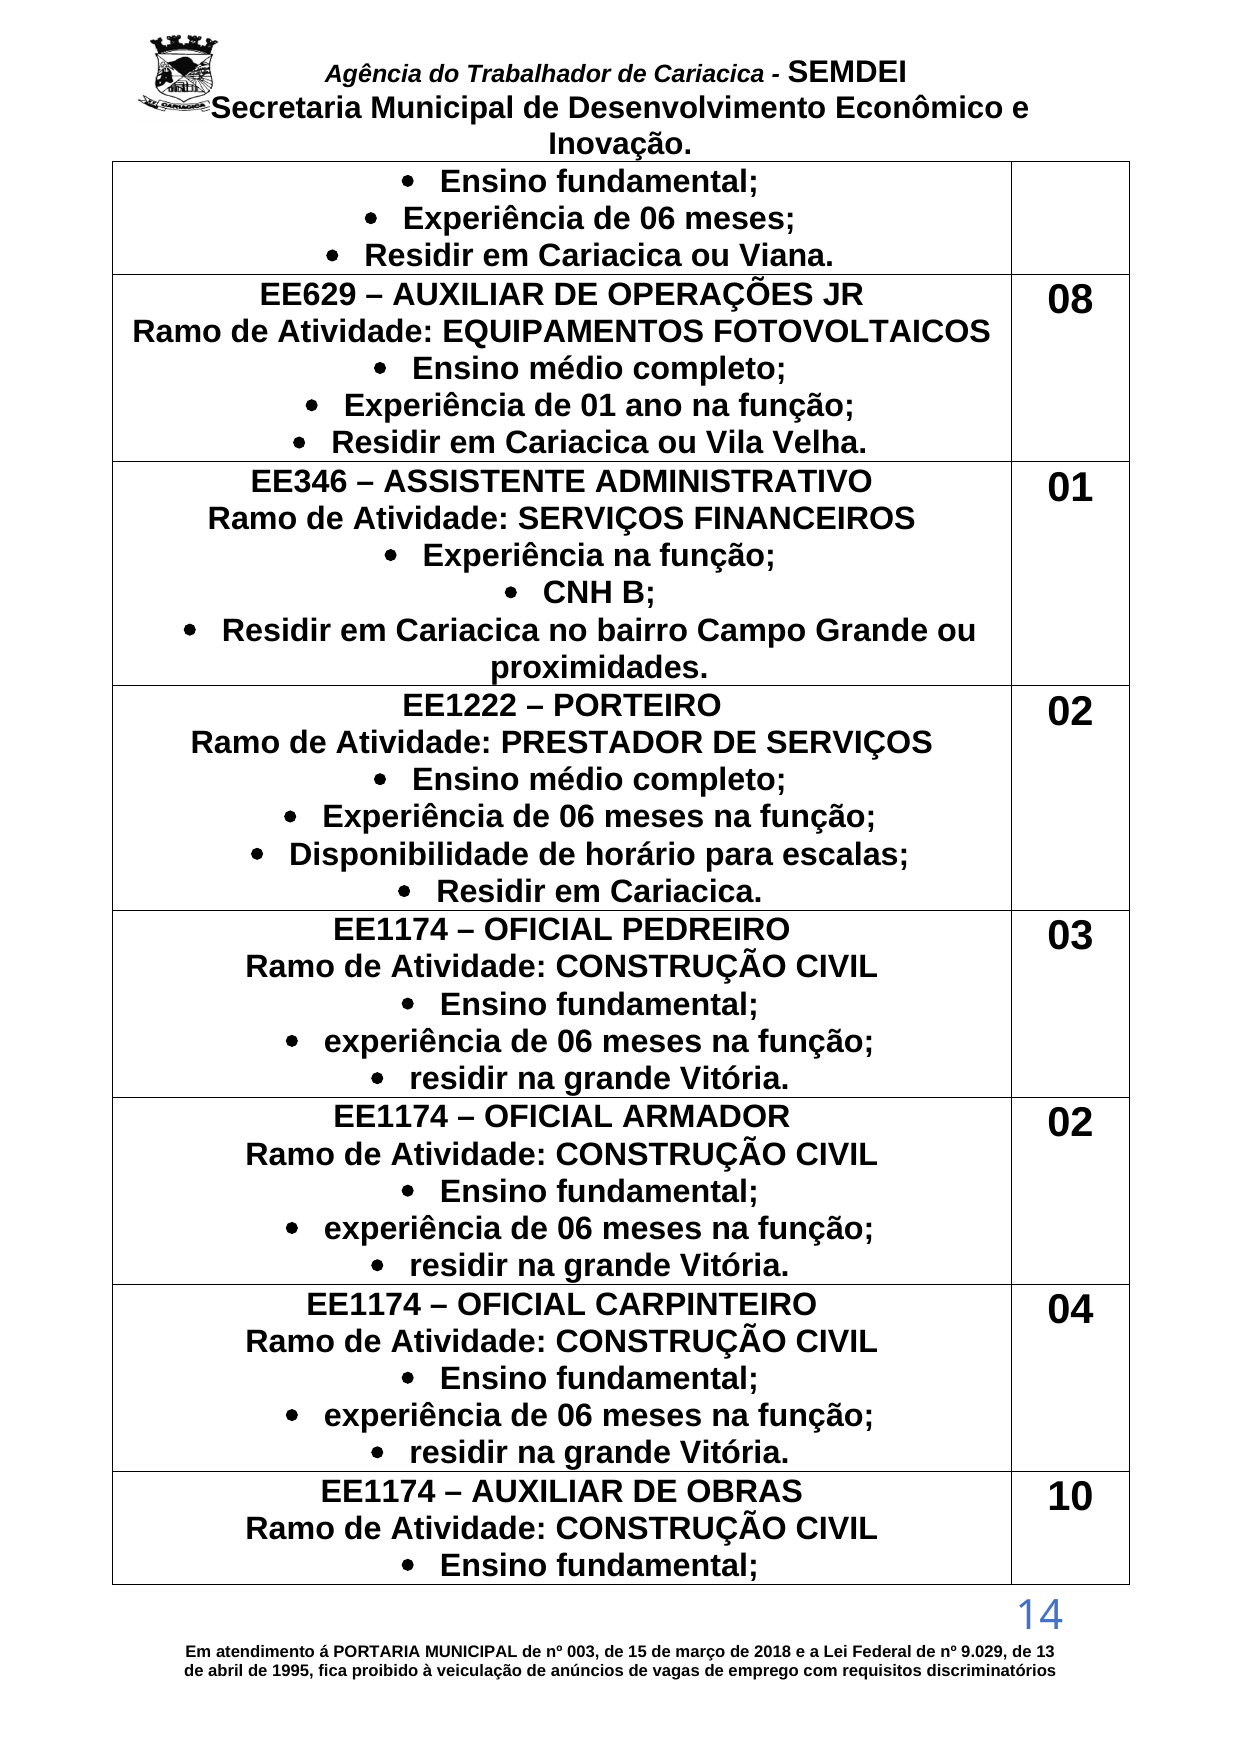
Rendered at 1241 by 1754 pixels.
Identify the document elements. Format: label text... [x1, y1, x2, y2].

table_cell EE1174 – OFICIAL CARPINTEIRO Ramo de Atividade: CONSTRUÇÃO CIVIL Ensino fundamental; experiência de 06 meses na função; residir na grande Vitória. [113, 1285, 1011, 1471]
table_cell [113, 1472, 1011, 1584]
table_cell 08 [1012, 275, 1129, 461]
table_cell EE1222 – PORTEIRO Ramo de Atividade: PRESTADOR DE SERVIÇOS Ensino médio completo; Experiência de 06 meses na função; Disponibilidade de horário para escalas; Residir em Cariacica. [113, 686, 1011, 909]
table_cell 03 [1012, 911, 1129, 1097]
table_cell EE1174 – OFICIAL PEDREIRO Ramo de Atividade: CONSTRUÇÃO CIVIL Ensino fundamental; experiência de 06 meses na função; residir na grande Vitória. [113, 911, 1011, 1097]
table_cell 01 [1012, 462, 1129, 685]
table_cell EE629 – AUXILIAR DE OPERAÇÕES JR Ramo de Atividade: EQUIPAMENTOS FOTOVOLTAICOS Ensino médio completo; Experiência de 01 ano na função; Residir em Cariacica ou Vila Velha. [113, 275, 1011, 461]
picture [134, 31, 237, 123]
table_cell EE346 – ASSISTENTE ADMINISTRATIVO Ramo de Atividade: SERVIÇOS FINANCEIROS Experiência na função; CNH B; Residir em Cariacica no bairro Campo Grande ou proximidades. [113, 462, 1011, 685]
table_cell 05 [1012, 162, 1129, 274]
table_cell 10 [1012, 1472, 1129, 1584]
table_cell 04 [1012, 1285, 1129, 1471]
table_cell 02 [1012, 1098, 1129, 1284]
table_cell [113, 162, 1011, 274]
table_cell EE1174 – OFICIAL ARMADOR Ramo de Atividade: CONSTRUÇÃO CIVIL Ensino fundamental; experiência de 06 meses na função; residir na grande Vitória. [113, 1098, 1011, 1284]
table_cell 02 [1012, 686, 1129, 909]
